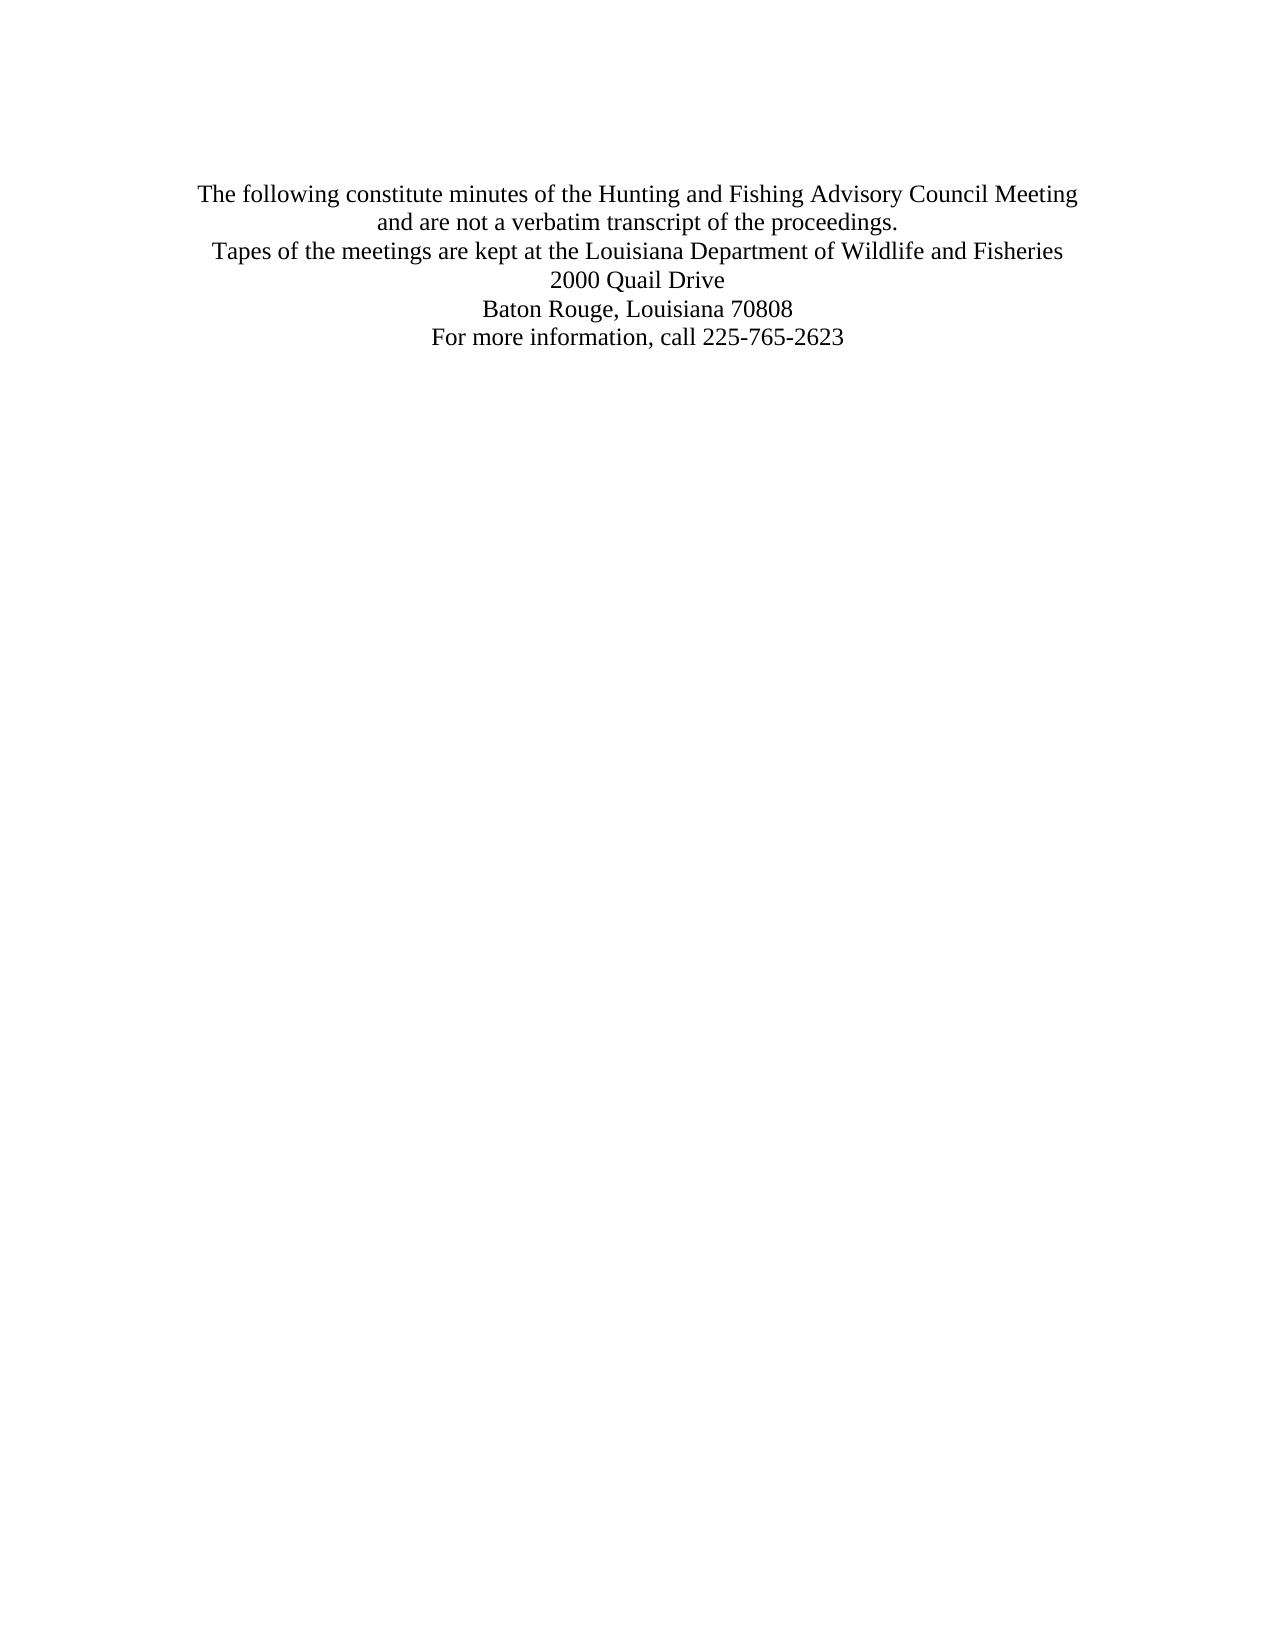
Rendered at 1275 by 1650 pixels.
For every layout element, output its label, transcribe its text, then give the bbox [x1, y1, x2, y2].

text For more information, call 225-765-2623 [187, 322, 1087, 351]
text Tapes of the meetings are kept at the Louisiana Department of Wildlife and Fisheries [187, 236, 1087, 265]
text The following constitute minutes of the Hunting and Fishing Advisory Council Meeting and are not a verbatim transcript of the proceedings. [187, 179, 1087, 236]
